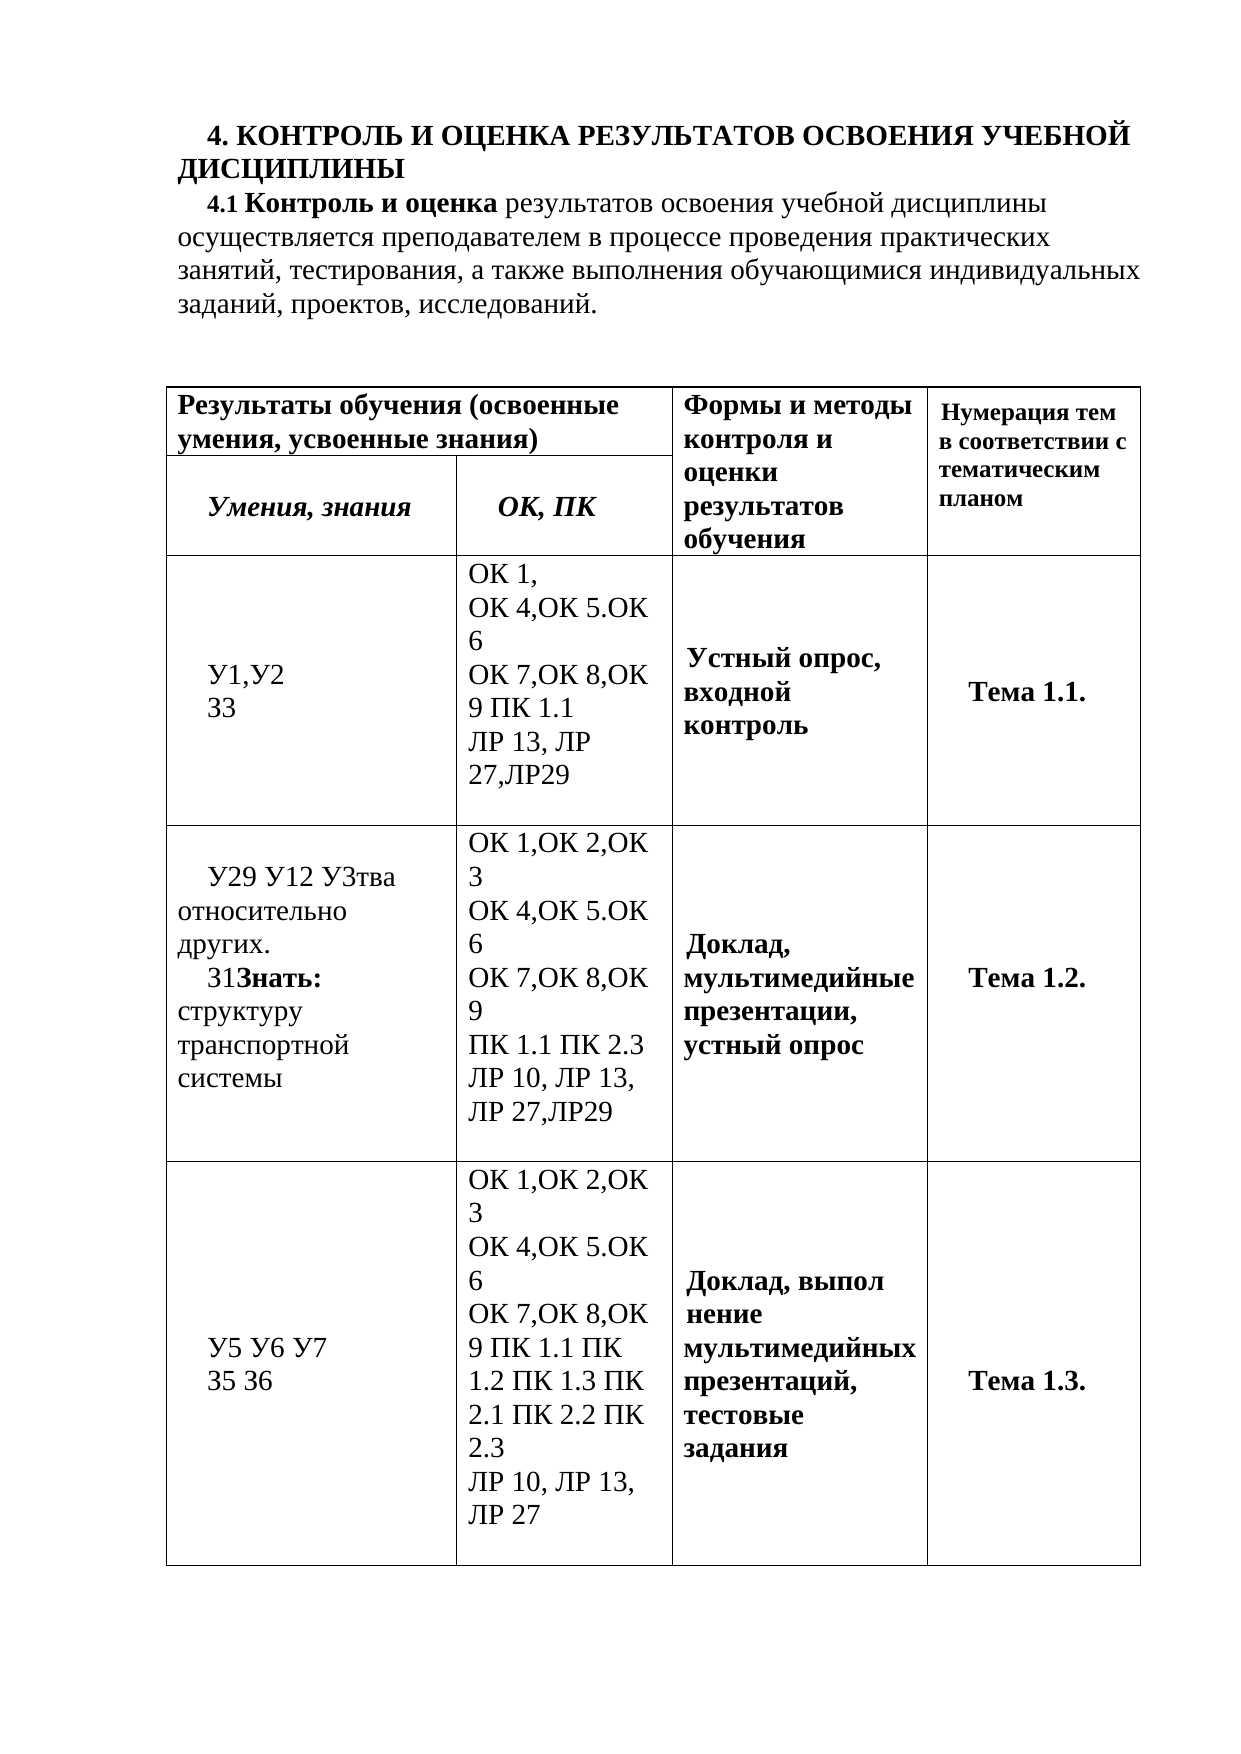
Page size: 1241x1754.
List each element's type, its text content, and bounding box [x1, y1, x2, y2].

table_cell Тема 1.2. [928, 826, 1140, 1161]
table_cell Тема 1.3. [928, 1162, 1140, 1564]
table_cell У5 У6 У7 З5 З6 [167, 1162, 456, 1564]
table_cell Доклад, выпол нение мультимедийных презентаций, тестовые задания [673, 1162, 927, 1564]
table_header Результаты обучения (освоенные умения, усвоенные знания) [167, 388, 672, 454]
text 4. КОНТРОЛЬ И ОЦЕНКА РЕЗУЛЬТАТОВ ОСВОЕНИЯ УЧЕБНОЙ ДИСЦИПЛИНЫ [177, 118, 1152, 185]
table_cell У1,У2 З3 [167, 556, 456, 824]
table_header Нумерация тем в соответствии с тематическим планом [928, 388, 1140, 555]
table_cell ОК, ПК [457, 456, 672, 555]
table_cell ОК 1,ОК 2,ОК 3 ОК 4,ОК 5.ОК 6 ОК 7,ОК 8,ОК 9 ПК 1.1 ПК 1.2 ПК 1.3 ПК 2.1 ПК 2.2 ПК 2.3 ЛР 10, ЛР 13, ЛР 27 [457, 1162, 672, 1564]
table_cell Тема 1.1. [928, 556, 1140, 824]
table_cell ОК 1,ОК 2,ОК 3 ОК 4,ОК 5.ОК 6 ОК 7,ОК 8,ОК 9 ПК 1.1 ПК 2.3 ЛР 10, ЛР 13, ЛР 27,ЛР29 [457, 826, 672, 1161]
text 4.1 Контроль и оценка результатов освоения учебной дисциплины осуществляется преподавателем в процессе проведения практических занятий, тестирования, а также выполнения обучающимися индивидуальных заданий, проектов, исследований. [177, 185, 1152, 319]
table_cell Доклад, мультимедийные презентации, устный опрос [673, 826, 927, 1161]
table_cell У29 У12 У3тва относительно других. З1Знать: структуру транспортной системы [167, 826, 456, 1161]
table_cell ОК 1, ОК 4,ОК 5.ОК 6 ОК 7,ОК 8,ОК 9 ПК 1.1 ЛР 13, ЛР 27,ЛР29 [457, 556, 672, 824]
table_header Формы и методы контроля и оценки результатов обучения [673, 388, 927, 555]
table_cell Умения, знания [167, 456, 456, 555]
table_cell Устный опрос, входной контроль [673, 556, 927, 824]
